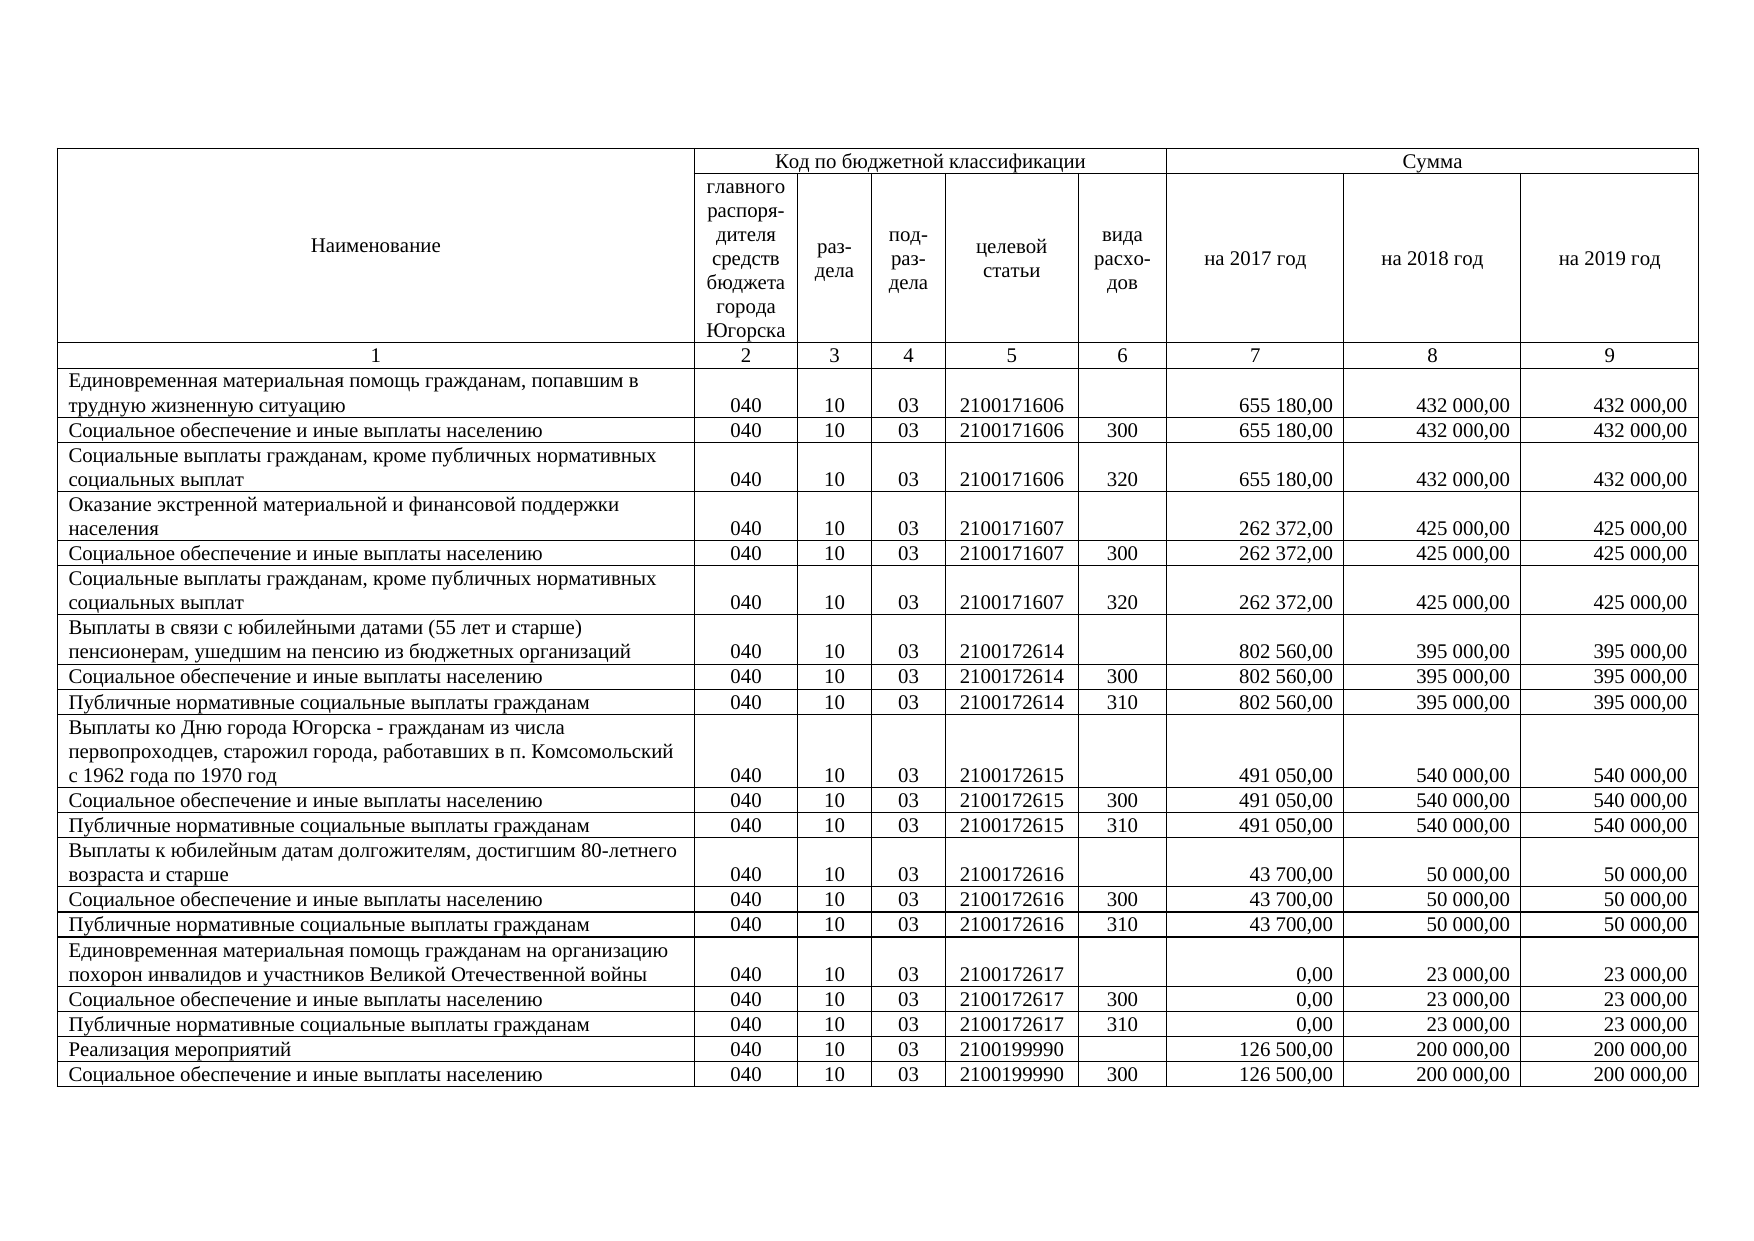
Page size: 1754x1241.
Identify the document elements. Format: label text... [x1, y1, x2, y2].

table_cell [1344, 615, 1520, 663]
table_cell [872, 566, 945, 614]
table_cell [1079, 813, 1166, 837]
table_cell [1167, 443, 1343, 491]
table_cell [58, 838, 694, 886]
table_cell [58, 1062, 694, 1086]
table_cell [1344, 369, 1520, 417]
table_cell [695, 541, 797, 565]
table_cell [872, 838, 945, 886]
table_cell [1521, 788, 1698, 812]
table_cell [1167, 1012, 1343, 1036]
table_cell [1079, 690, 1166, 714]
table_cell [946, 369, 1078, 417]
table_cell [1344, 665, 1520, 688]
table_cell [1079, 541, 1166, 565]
table_cell главного распоря-дителя средств бюджета города Югорска [695, 174, 797, 342]
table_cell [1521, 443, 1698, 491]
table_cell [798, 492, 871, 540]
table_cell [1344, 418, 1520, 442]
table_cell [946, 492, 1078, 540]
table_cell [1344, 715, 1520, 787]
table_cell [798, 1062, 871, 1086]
table_cell 8 [1344, 343, 1520, 367]
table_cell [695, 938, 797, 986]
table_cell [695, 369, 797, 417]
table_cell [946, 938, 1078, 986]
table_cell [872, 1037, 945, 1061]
table_cell на 2019 год [1521, 174, 1698, 342]
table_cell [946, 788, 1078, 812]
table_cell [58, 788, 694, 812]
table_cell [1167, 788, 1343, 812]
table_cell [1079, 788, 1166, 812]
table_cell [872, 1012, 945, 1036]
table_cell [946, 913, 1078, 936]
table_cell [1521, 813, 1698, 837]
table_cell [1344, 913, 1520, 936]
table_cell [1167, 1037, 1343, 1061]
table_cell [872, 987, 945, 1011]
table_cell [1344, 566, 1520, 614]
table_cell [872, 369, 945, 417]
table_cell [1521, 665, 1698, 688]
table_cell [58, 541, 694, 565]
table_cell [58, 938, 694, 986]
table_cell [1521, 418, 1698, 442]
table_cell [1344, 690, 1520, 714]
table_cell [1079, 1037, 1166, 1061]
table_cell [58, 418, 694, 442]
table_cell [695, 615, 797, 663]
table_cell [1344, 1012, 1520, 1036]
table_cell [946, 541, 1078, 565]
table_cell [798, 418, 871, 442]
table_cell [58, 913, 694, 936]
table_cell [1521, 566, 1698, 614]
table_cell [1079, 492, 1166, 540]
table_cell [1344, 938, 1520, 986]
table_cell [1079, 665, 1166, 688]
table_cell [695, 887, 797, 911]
table_cell 7 [1167, 343, 1343, 367]
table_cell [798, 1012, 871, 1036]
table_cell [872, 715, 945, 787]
table_cell 2 [695, 343, 797, 367]
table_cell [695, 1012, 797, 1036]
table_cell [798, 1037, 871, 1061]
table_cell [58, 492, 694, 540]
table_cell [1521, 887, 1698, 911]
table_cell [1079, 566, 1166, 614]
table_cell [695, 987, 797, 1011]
table_cell 5 [946, 343, 1078, 367]
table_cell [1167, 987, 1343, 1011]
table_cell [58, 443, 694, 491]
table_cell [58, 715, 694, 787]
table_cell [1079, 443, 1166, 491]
table_header Код по бюджетной классификации [695, 149, 1166, 173]
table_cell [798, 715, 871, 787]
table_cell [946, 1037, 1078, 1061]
table_cell 3 [798, 343, 871, 367]
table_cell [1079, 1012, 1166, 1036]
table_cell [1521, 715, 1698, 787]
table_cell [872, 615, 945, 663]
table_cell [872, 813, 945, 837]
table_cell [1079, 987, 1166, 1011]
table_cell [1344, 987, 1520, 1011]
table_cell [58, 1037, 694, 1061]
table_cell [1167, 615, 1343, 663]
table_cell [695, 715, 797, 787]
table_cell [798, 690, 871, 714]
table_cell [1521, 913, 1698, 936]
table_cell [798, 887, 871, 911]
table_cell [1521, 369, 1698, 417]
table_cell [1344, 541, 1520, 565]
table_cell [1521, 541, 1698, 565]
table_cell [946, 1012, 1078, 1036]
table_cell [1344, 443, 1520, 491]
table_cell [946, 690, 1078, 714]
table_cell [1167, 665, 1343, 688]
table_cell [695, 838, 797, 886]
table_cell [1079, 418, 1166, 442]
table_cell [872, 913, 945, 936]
table_header Наименование [58, 149, 694, 342]
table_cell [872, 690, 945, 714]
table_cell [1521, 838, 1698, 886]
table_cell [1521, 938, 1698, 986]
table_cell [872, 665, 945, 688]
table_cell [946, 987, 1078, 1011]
table_cell вида расхо-дов [1079, 174, 1166, 342]
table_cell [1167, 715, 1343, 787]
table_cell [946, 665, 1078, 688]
table_header Сумма [1167, 149, 1698, 173]
table_cell целевой статьи [946, 174, 1078, 342]
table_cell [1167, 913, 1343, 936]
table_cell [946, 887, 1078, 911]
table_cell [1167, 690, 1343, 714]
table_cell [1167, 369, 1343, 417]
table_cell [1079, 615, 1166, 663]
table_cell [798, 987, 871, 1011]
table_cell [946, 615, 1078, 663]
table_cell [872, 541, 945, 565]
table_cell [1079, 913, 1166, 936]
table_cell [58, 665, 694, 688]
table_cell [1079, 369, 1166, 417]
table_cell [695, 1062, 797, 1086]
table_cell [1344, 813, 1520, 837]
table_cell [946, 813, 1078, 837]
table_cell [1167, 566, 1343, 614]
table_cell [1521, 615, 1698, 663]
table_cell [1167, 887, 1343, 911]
table_cell на 2018 год [1344, 174, 1520, 342]
table_cell 1 [58, 343, 694, 367]
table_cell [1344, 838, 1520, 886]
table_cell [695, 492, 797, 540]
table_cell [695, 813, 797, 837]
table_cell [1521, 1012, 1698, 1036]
table_cell под-раз-дела [872, 174, 945, 342]
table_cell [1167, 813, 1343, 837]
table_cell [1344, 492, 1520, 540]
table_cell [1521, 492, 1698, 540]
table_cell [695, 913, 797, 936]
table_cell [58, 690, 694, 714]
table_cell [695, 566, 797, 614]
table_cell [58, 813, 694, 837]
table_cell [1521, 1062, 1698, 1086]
table_cell раз-дела [798, 174, 871, 342]
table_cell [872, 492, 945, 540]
table_cell 6 [1079, 343, 1166, 367]
table_cell на 2017 год [1167, 174, 1343, 342]
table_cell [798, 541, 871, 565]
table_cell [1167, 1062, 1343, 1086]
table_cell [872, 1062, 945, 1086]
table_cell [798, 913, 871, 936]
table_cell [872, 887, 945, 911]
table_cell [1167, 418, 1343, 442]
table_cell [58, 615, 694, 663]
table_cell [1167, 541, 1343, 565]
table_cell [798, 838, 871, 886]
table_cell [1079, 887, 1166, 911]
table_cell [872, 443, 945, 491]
table_cell 4 [872, 343, 945, 367]
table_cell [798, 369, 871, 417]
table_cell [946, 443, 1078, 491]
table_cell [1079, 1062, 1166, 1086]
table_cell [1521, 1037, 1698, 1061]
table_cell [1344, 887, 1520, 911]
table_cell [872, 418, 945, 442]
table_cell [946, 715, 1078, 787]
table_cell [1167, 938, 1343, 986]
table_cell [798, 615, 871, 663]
table_cell 9 [1521, 343, 1698, 367]
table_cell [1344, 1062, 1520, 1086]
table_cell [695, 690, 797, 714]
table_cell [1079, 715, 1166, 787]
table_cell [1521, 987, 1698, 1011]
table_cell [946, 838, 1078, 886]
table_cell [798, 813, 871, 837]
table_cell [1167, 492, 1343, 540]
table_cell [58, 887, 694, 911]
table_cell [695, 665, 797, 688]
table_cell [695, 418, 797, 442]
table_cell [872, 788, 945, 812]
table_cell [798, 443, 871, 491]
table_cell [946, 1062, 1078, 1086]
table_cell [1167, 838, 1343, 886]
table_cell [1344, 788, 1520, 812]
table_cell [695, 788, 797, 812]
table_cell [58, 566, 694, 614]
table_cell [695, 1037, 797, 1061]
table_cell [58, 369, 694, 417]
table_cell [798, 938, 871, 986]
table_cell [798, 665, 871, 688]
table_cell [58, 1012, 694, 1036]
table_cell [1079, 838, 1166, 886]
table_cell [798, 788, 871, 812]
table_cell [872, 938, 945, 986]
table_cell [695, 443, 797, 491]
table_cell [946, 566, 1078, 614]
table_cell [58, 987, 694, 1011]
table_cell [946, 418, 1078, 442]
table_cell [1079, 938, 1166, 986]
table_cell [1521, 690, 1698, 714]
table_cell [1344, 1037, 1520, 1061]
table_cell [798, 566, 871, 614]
